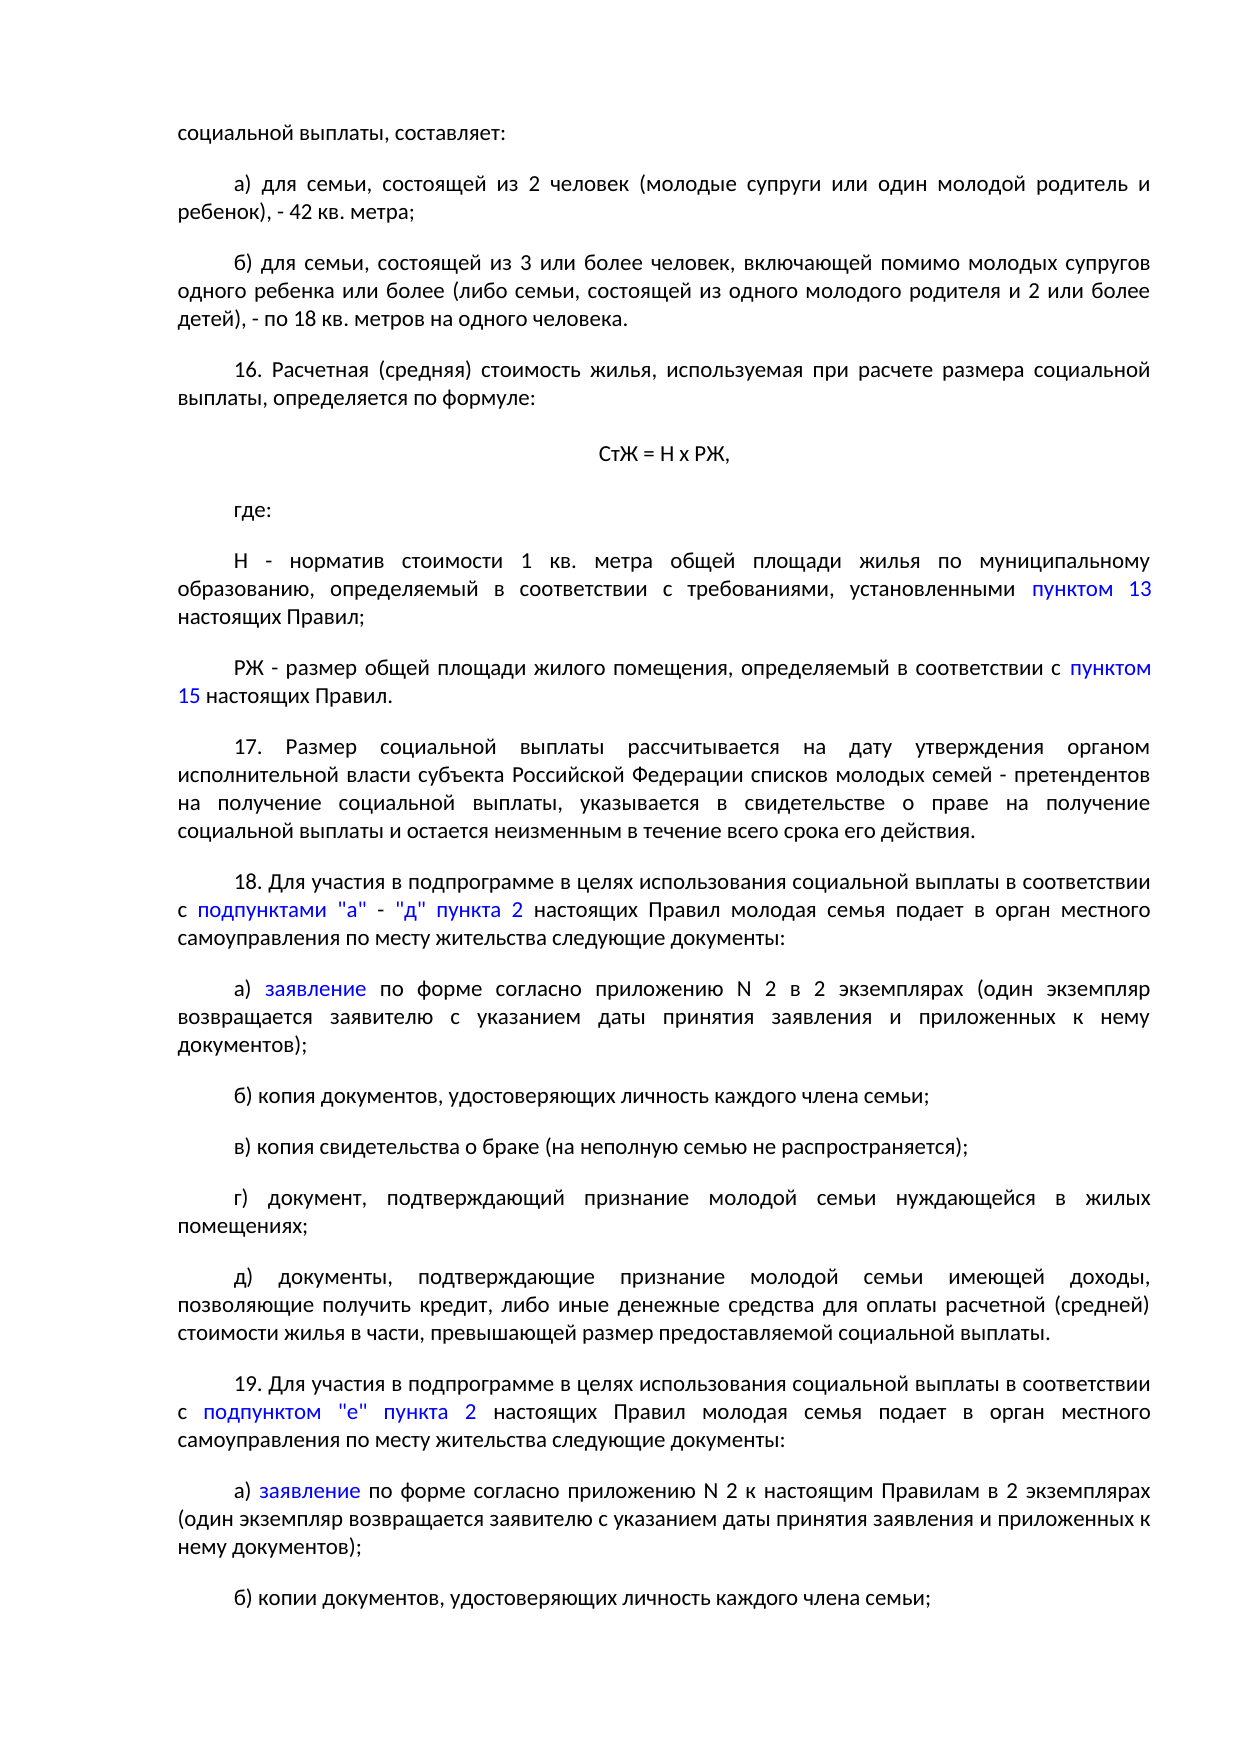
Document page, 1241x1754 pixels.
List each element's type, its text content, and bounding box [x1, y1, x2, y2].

text а) заявление по форме согласно приложению N 2 к настоящим Правилам в 2 экземплярах (один экземпляр возвращается заявителю с указанием даты принятия заявления и приложенных к нему документов); [177, 1476, 1152, 1560]
text б) копии документов, удостоверяющих личность каждого члена семьи; [177, 1583, 1152, 1611]
text РЖ - размер общей площади жилого помещения, определяемый в соответствии с пунктом 15 настоящих Правил. [177, 653, 1152, 709]
text СтЖ = Н x РЖ, [177, 439, 1152, 467]
text 17. Размер социальной выплаты рассчитывается на дату утверждения органом исполнительной власти субъекта Российской Федерации списков молодых семей - претендентов на получение социальной выплаты, указывается в свидетельстве о праве на получение социальной выплаты и остается неизменным в течение всего срока его действия. [177, 732, 1152, 844]
text б) для семьи, состоящей из 3 или более человек, включающей помимо молодых супругов одного ребенка или более (либо семьи, состоящей из одного молодого родителя и 2 или более детей), - по 18 кв. метров на одного человека. [177, 248, 1152, 332]
text Н - норматив стоимости 1 кв. метра общей площади жилья по муниципальному образованию, определяемый в соответствии с требованиями, установленными пунктом 13 настоящих Правил; [177, 546, 1152, 630]
text в) копия свидетельства о браке (на неполную семью не распространяется); [177, 1132, 1152, 1160]
text г) документ, подтверждающий признание молодой семьи нуждающейся в жилых помещениях; [177, 1183, 1152, 1239]
text а) заявление по форме согласно приложению N 2 в 2 экземплярах (один экземпляр возвращается заявителю с указанием даты принятия заявления и приложенных к нему документов); [177, 974, 1152, 1058]
text где: [177, 495, 1152, 523]
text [177, 118, 1152, 146]
text 19. Для участия в подпрограмме в целях использования социальной выплаты в соответствии с подпунктом "е" пункта 2 настоящих Правил молодая семья подает в орган местного самоуправления по месту жительства следующие документы: [177, 1369, 1152, 1453]
text б) копия документов, удостоверяющих личность каждого члена семьи; [177, 1081, 1152, 1109]
text а) для семьи, состоящей из 2 человек (молодые супруги или один молодой родитель и ребенок), - 42 кв. метра; [177, 169, 1152, 225]
text 16. Расчетная (средняя) стоимость жилья, используемая при расчете размера социальной выплаты, определяется по формуле: [177, 355, 1152, 411]
text д) документы, подтверждающие признание молодой семьи имеющей доходы, позволяющие получить кредит, либо иные денежные средства для оплаты расчетной (средней) стоимости жилья в части, превышающей размер предоставляемой социальной выплаты. [177, 1262, 1152, 1346]
text 18. Для участия в подпрограмме в целях использования социальной выплаты в соответствии с подпунктами "а" - "д" пункта 2 настоящих Правил молодая семья подает в орган местного самоуправления по месту жительства следующие документы: [177, 867, 1152, 951]
